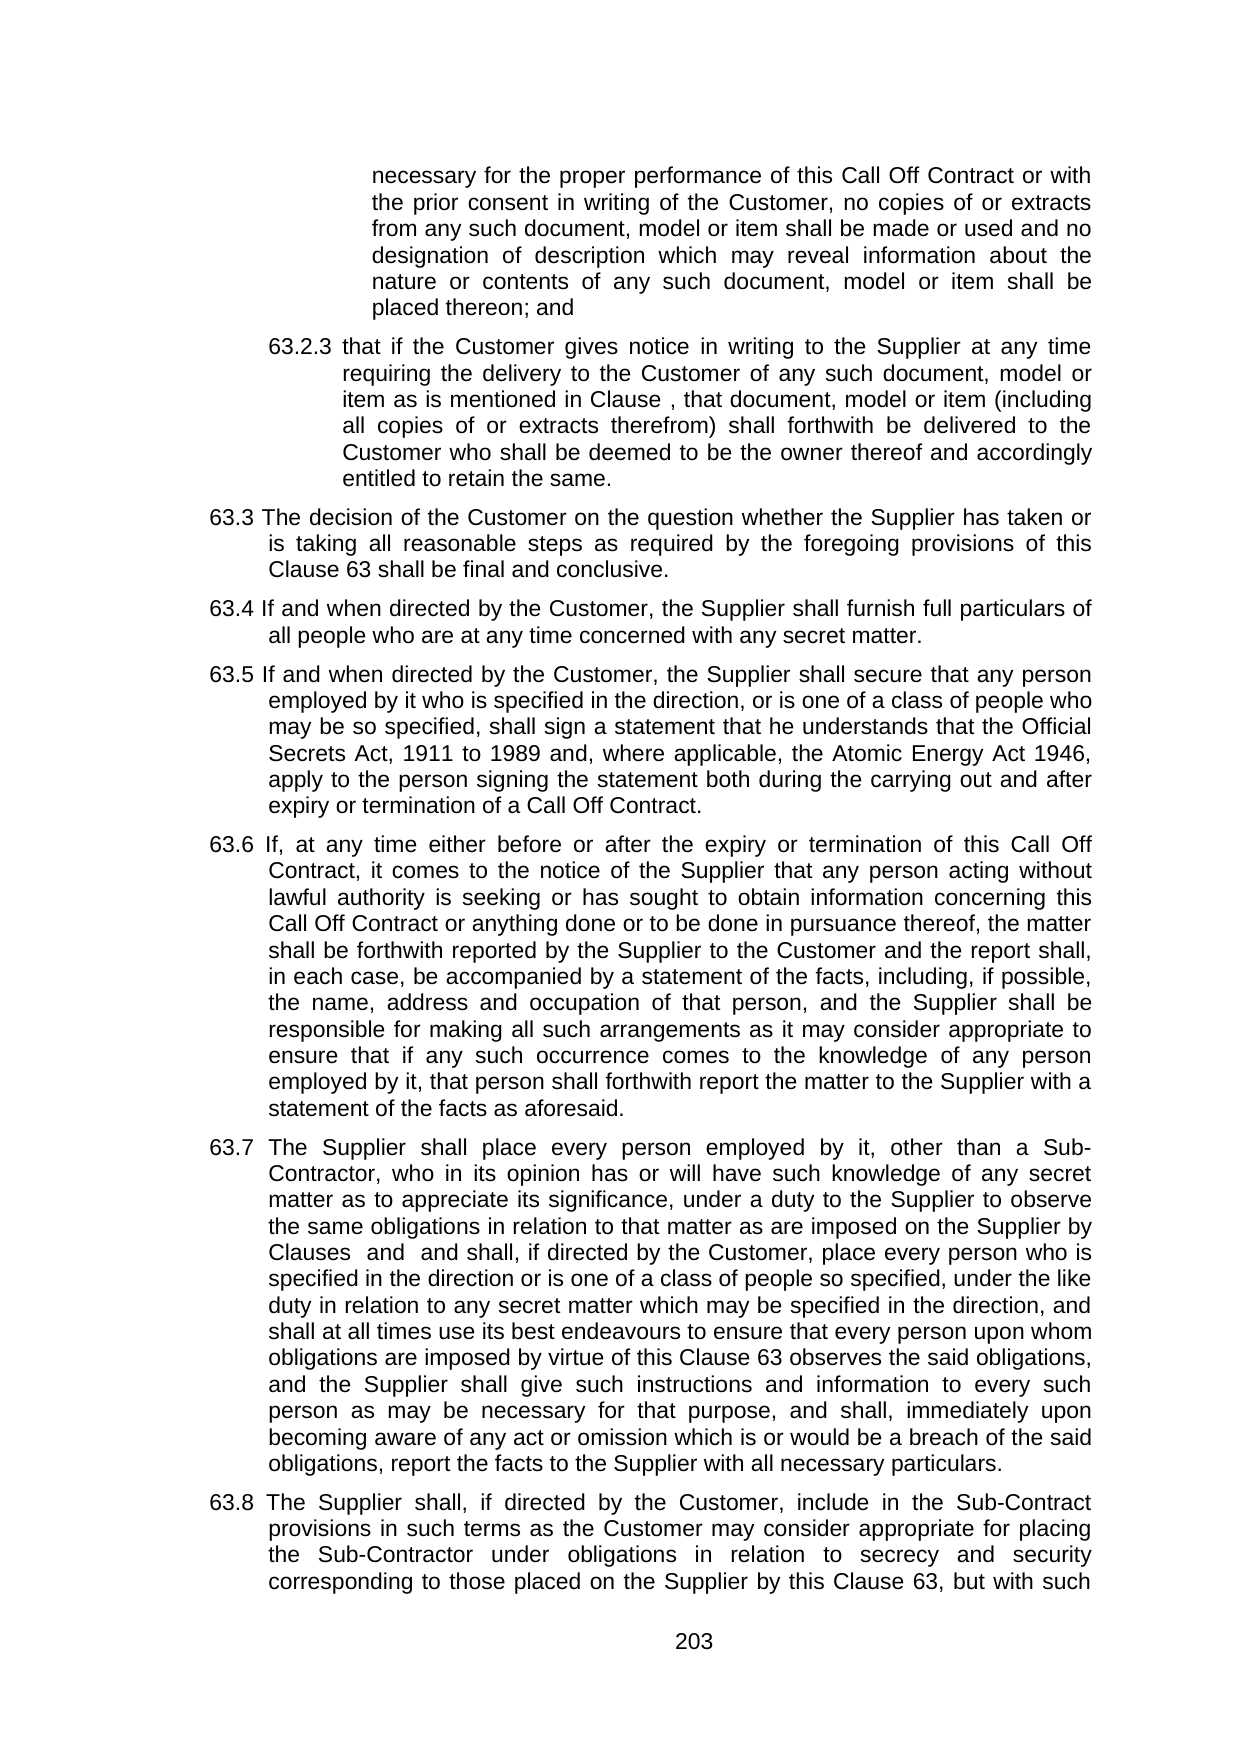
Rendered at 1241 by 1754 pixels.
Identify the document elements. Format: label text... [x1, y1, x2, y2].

list 63.7 The Supplier shall place every person employed by it, other than a Sub-Contractor, who in its opinion has or will have such knowledge of any secret matter as to appreciate its significance, under a duty to the Supplier to observe the same obligations in relation to that matter as are imposed on the Supplier by Clauses 63.1 and 63.2 and shall, if directed by the Customer, place every person who is specified in the direction or is one of a class of people so specified, under the like duty in relation to any secret matter which may be specified in the direction, and shall at all times use its best endeavours to ensure that every person upon whom obligations are imposed by virtue of this Clause 63 observes the said obligations, and the Supplier shall give such instructions and information to every such person as may be necessary for that purpose, and shall, immediately upon becoming aware of any act or omission which is or would be a breach of the said obligations, report the facts to the Supplier with all necessary particulars. [209, 1133, 1093, 1476]
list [268, 162, 1093, 321]
list 63.5 If and when directed by the Customer, the Supplier shall secure that any person employed by it who is specified in the direction, or is one of a class of people who may be so specified, shall sign a statement that he understands that the Official Secrets Act, 1911 to 1989 and, where applicable, the Atomic Energy Act 1946, apply to the person signing the statement both during the carrying out and after expiry or termination of a Call Off Contract. [209, 661, 1093, 819]
list 63.6 If, at any time either before or after the expiry or termination of this Call Off Contract, it comes to the notice of the Supplier that any person acting without lawful authority is seeking or has sought to obtain information concerning this Call Off Contract or anything done or to be done in pursuance thereof, the matter shall be forthwith reported by the Supplier to the Customer and the report shall, in each case, be accompanied by a statement of the facts, including, if possible, the name, address and occupation of that person, and the Supplier shall be responsible for making all such arrangements as it may consider appropriate to ensure that if any such occurrence comes to the knowledge of any person employed by it, that person shall forthwith report the matter to the Supplier with a statement of the facts as aforesaid. [209, 831, 1093, 1121]
list 63.3 The decision of the Customer on the question whether the Supplier has taken or is taking all reasonable steps as required by the foregoing provisions of this Clause 63 shall be final and conclusive. [209, 504, 1093, 583]
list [209, 1489, 1093, 1594]
list 63.4 If and when directed by the Customer, the Supplier shall furnish full particulars of all people who are at any time concerned with any secret matter. [209, 595, 1093, 648]
list 63.2.3 that if the Customer gives notice in writing to the Supplier at any time requiring the delivery to the Customer of any such document, model or item as is mentioned in Clause 63.2.3, that document, model or item (including all copies of or extracts therefrom) shall forthwith be delivered to the Customer who shall be deemed to be the owner thereof and accordingly entitled to retain the same. [268, 333, 1093, 491]
